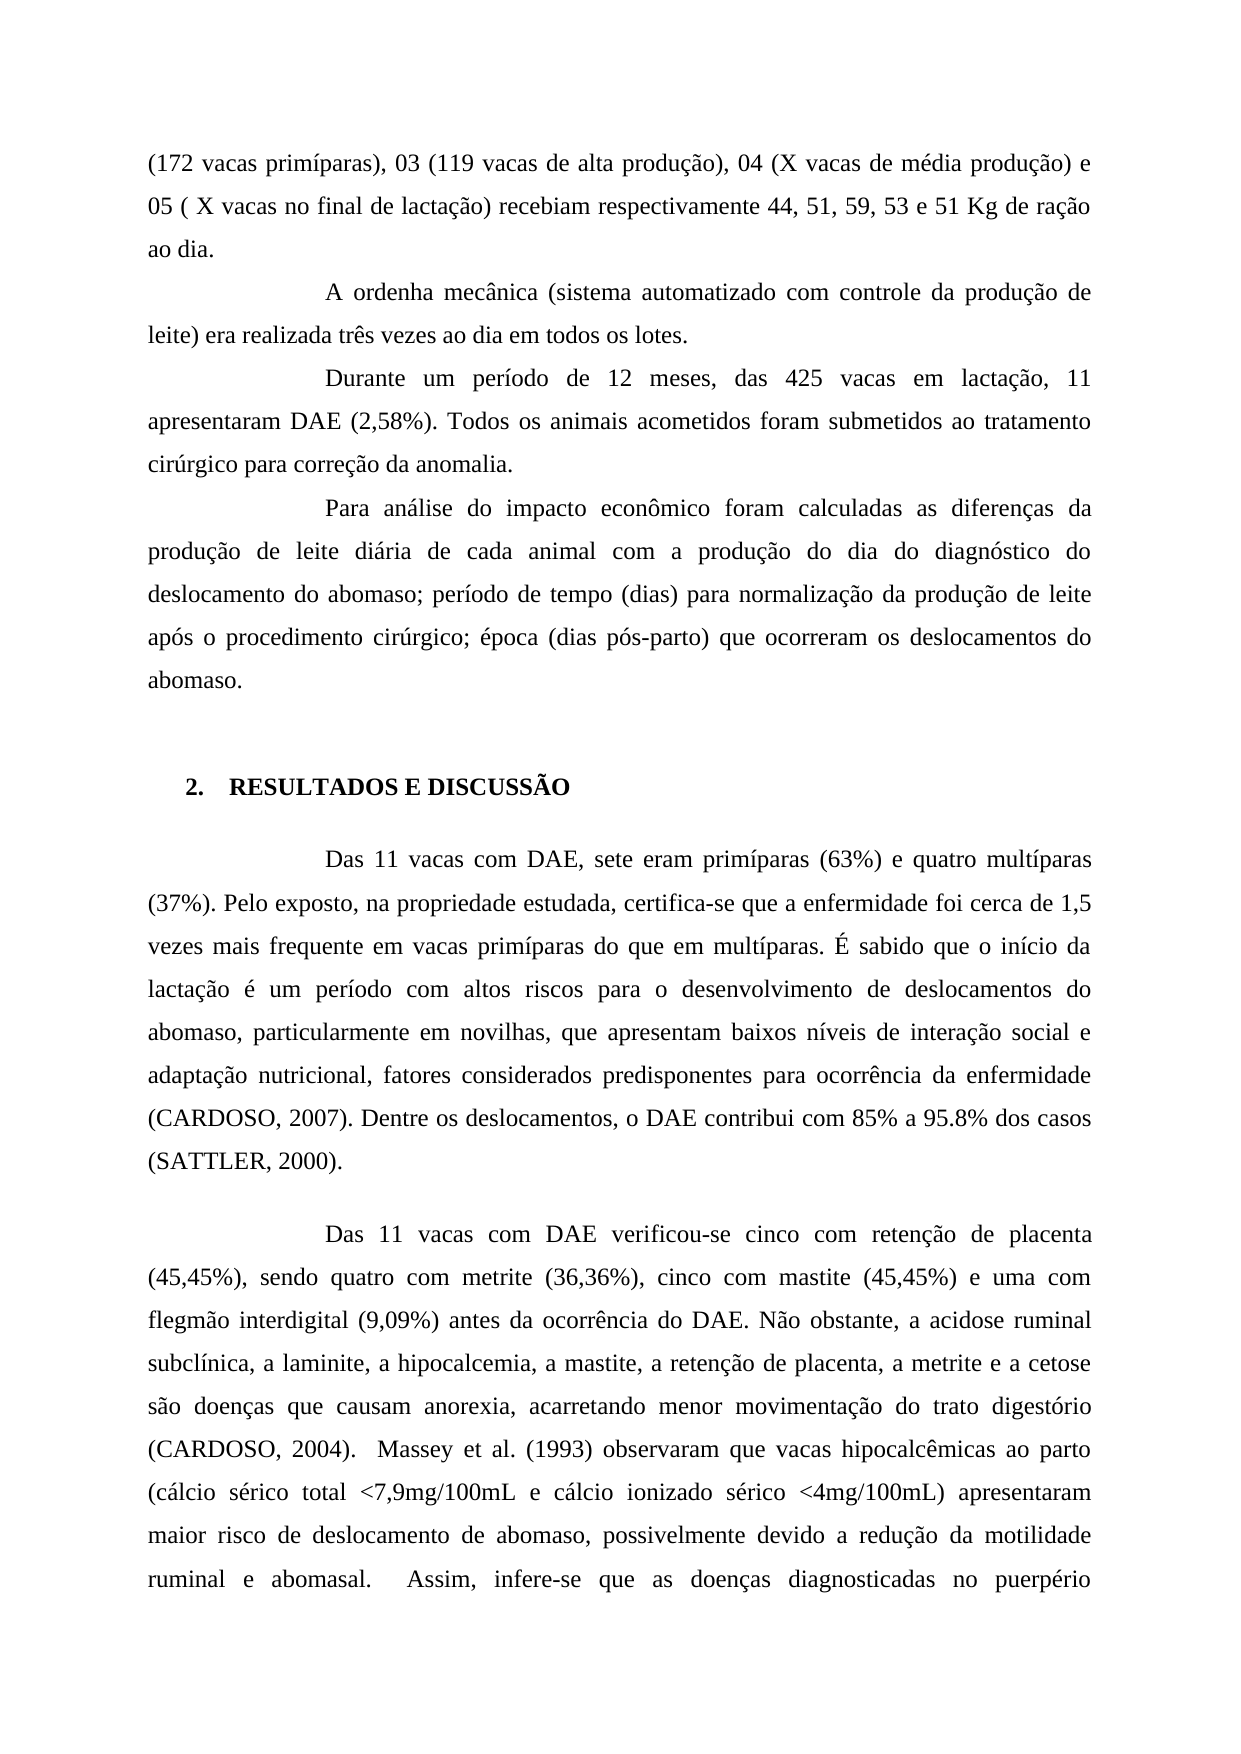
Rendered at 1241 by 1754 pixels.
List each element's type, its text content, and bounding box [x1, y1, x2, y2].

list Resultados e Discussão [185, 772, 1092, 801]
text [148, 1219, 1092, 1592]
text A ordenha mecânica (sistema automatizado com controle da produção de leite) era realizada três vezes ao dia em todos os lotes. [148, 277, 1092, 349]
text Durante um período de 12 meses, das 425 vacas em lactação, 11 apresentaram DAE (2,58%). Todos os animais acometidos foram submetidos ao tratamento cirúrgico para correção da anomalia. [148, 363, 1092, 478]
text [148, 148, 1092, 263]
text Para análise do impacto econômico foram calculadas as diferenças da produção de leite diária de cada animal com a produção do dia do diagnóstico do deslocamento do abomaso; período de tempo (dias) para normalização da produção de leite após o procedimento cirúrgico; época (dias pós-parto) que ocorreram os deslocamentos do abomaso. [148, 493, 1092, 694]
text Das 11 vacas com DAE, sete eram primíparas (63%) e quatro multíparas (37%). Pelo exposto, na propriedade estudada, certifica-se que a enfermidade foi cerca de 1,5 vezes mais frequente em vacas primíparas do que em multíparas. É sabido que o início da lactação é um período com altos riscos para o desenvolvimento de deslocamentos do abomaso, particularmente em novilhas, que apresentam baixos níveis de interação social e adaptação nutricional, fatores considerados predisponentes para ocorrência da enfermidade (CARDOSO, 2007). Dentre os deslocamentos, o DAE contribui com 85% a 95.8% dos casos (SATTLER, 2000). [148, 844, 1092, 1175]
